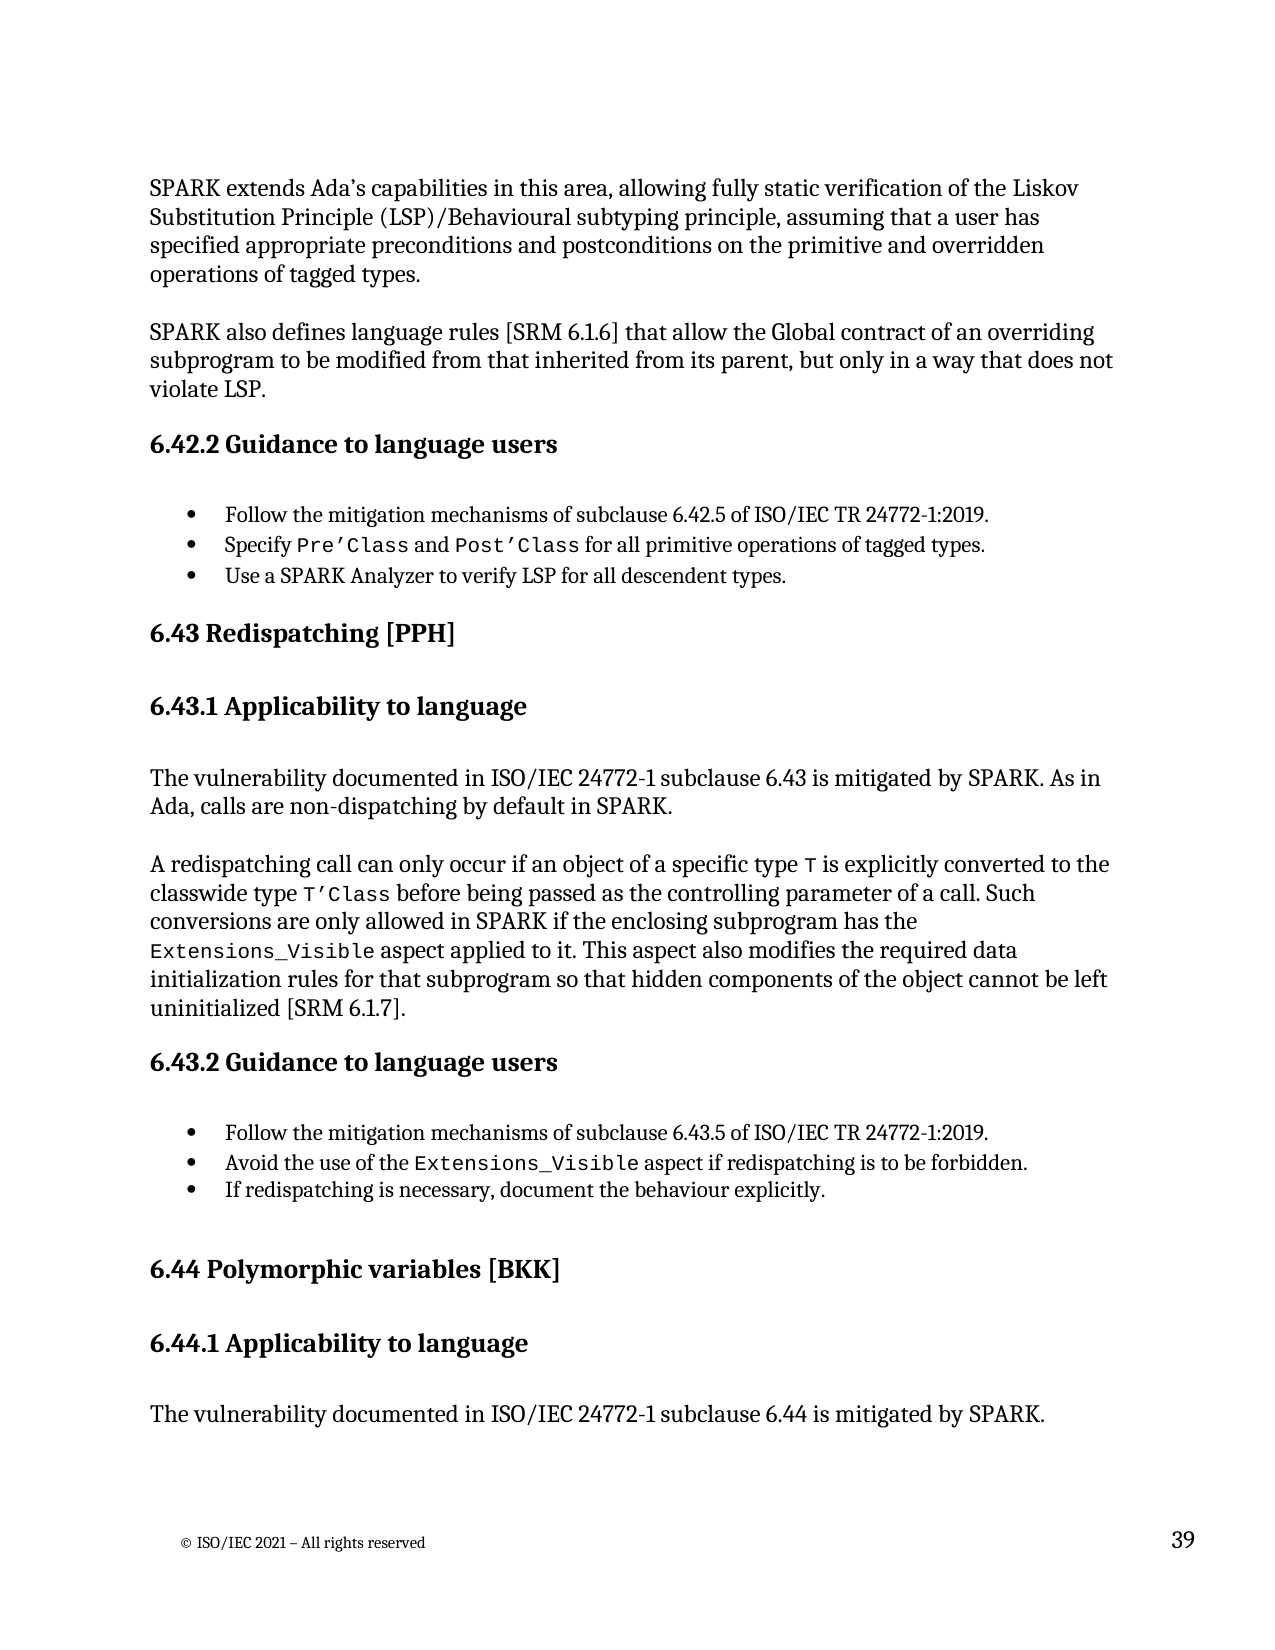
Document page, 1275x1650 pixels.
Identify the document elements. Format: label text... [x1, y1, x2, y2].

text The vulnerability documented in ISO/IEC 24772-1 subclause 6.43 is mitigated by SPARK. As in Ada, calls are non-dispatching by default in SPARK. [150, 763, 1125, 821]
list Follow the mitigation mechanisms of subclause 6.43.5 of ISO/IEC TR 24772-1:2019. [187, 1120, 1125, 1146]
subtitle 6.43 Redispatching [PPH] [150, 618, 1125, 649]
subtitle 6.43.2 Guidance to language users [150, 1047, 1125, 1078]
list If redispatching is necessary, document the behaviour explicitly. [187, 1177, 1125, 1203]
text SPARK extends Ada’s capabilities in this area, allowing fully static verification of the Liskov Substitution Principle (LSP)/Behavioural subtyping principle, assuming that a user has specified appropriate preconditions and postconditions on the primitive and overridden operations of tagged types. [150, 174, 1125, 289]
subtitle 6.43.1 Applicability to language [150, 691, 1125, 722]
subtitle 6.42.2 Guidance to language users [150, 429, 1125, 460]
list Avoid the use of the Extensions_Visible aspect if redispatching is to be forbidden. [187, 1150, 1125, 1177]
text SPARK also defines language rules [SRM 6.1.6] that allow the Global contract of an overriding subprogram to be modified from that inherited from its parent, but only in a way that does not violate LSP. [150, 317, 1125, 404]
list Specify Pre’Class and Post’Class for all primitive operations of tagged types. [187, 532, 1125, 558]
text The vulnerability documented in ISO/IEC 24772-1 subclause 6.44 is mitigated by SPARK. [150, 1400, 1125, 1429]
list Follow the mitigation mechanisms of subclause 6.42.5 of ISO/IEC TR 24772-1:2019. [187, 501, 1125, 528]
list Use a SPARK Analyzer to verify LSP for all descendent types. [187, 562, 1125, 589]
subtitle 6.44 Polymorphic variables [BKK] [150, 1254, 1125, 1286]
subtitle 6.44.1 Applicability to language [150, 1328, 1125, 1359]
text A redispatching call can only occur if an object of a specific type T is explicitly converted to the classwide type T’Class before being passed as the controlling parameter of a call. Such conversions are only allowed in SPARK if the enclosing subprogram has the Extensions_Visible aspect applied to it. This aspect also modifies the required data initialization rules for that subprogram so that hidden components of the object cannot be left uninitialized [SRM 6.1.7]. [150, 850, 1125, 1022]
